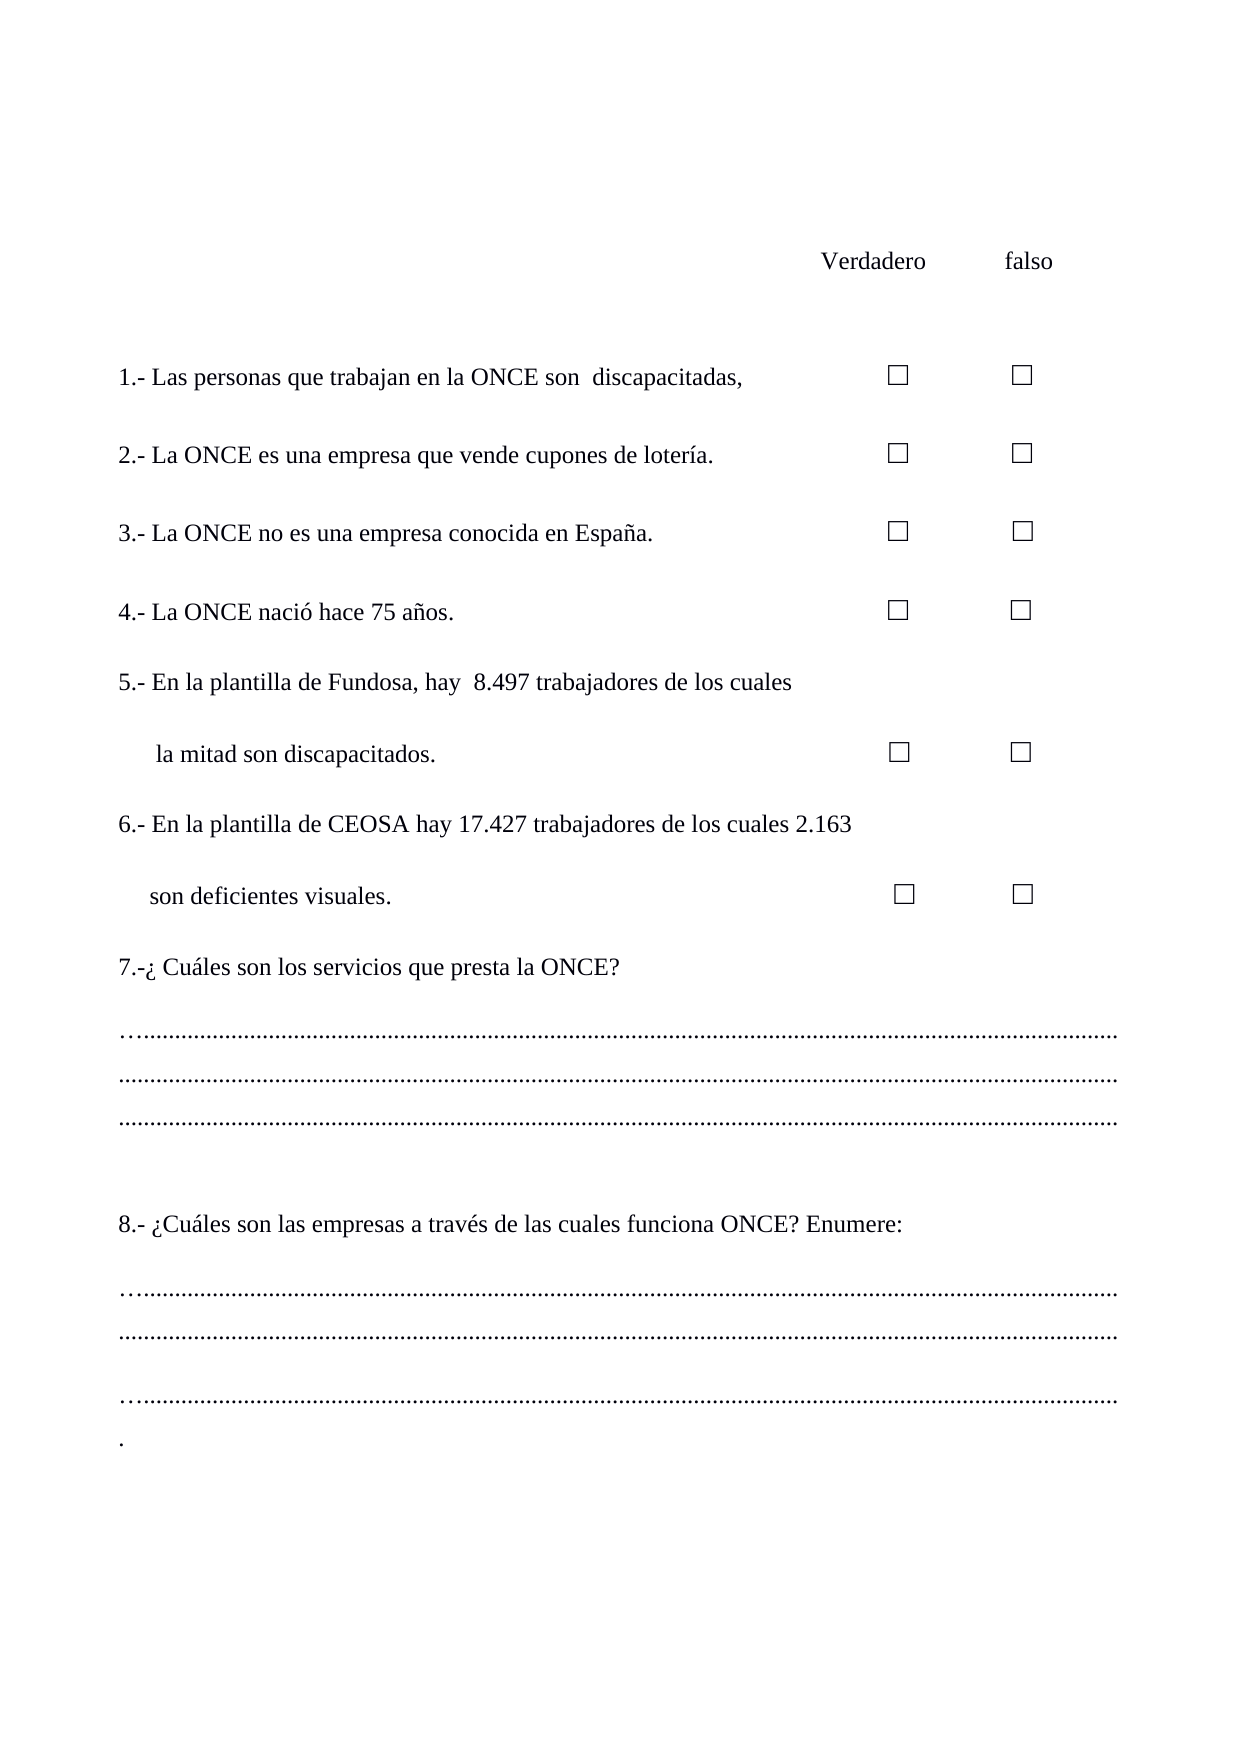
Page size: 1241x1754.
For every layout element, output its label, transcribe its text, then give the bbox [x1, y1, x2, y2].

text la mitad son discapacitados. □ □ [118, 731, 1122, 769]
text …............................................................................................................................................................. [118, 1380, 1122, 1452]
text 7.-¿ Cuáles son los servicios que presta la ONCE? [118, 952, 1122, 980]
text 6.- En la plantilla de CEOSA hay 17.427 trabajadores de los cuales 2.163 [118, 809, 1122, 838]
text son deficientes visuales. □ □ [118, 873, 1122, 912]
text 3.- La ONCE no es una empresa conocida en España. □ □ [118, 510, 1122, 549]
text 8.- ¿Cuáles son las empresas a través de las cuales funciona ONCE? Enumere: [118, 1209, 1122, 1238]
text …............................................................................................................................................................................................................................................................................................................................................................................................................................................................................................ [118, 1016, 1122, 1174]
text 2.- La ONCE es una empresa que vende cupones de lotería. □ □ [118, 432, 1122, 470]
text 1.- Las personas que trabajan en la ONCE son discapacitadas, □ □ [118, 354, 1122, 392]
text …............................................................................................................................................................................................................................................................................................................................ [118, 1273, 1122, 1345]
text 5.- En la plantilla de Fundosa, hay 8.497 trabajadores de los cuales [118, 667, 1122, 696]
text 4.- La ONCE nació hace 75 años. □ □ [118, 589, 1122, 627]
text Verdadero falso [118, 246, 1122, 275]
